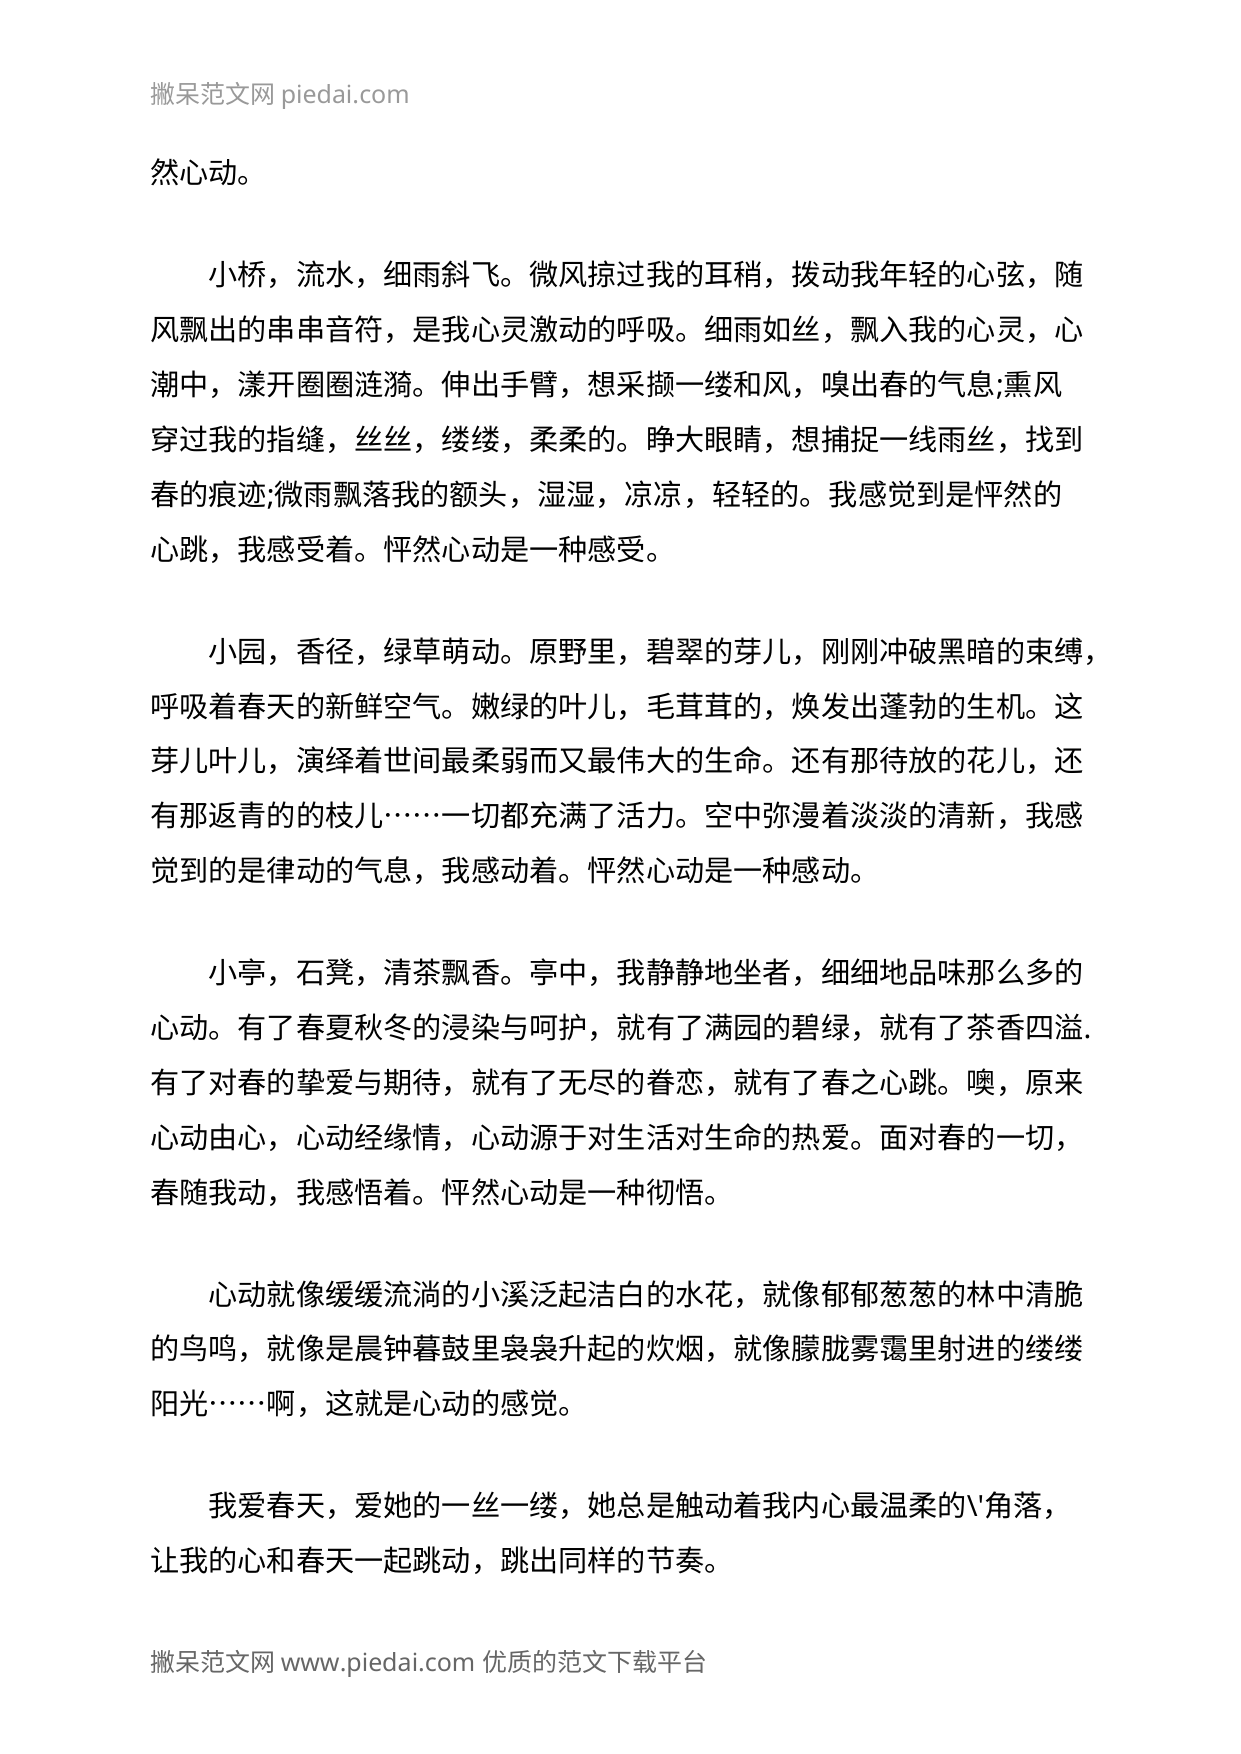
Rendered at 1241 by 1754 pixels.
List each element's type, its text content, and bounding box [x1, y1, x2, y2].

text 小亭，石凳，清茶飘香。亭中，我静静地坐者，细细地品味那么多的心动。有了春夏秋冬的浸染与呵护，就有了满园的碧绿，就有了茶香四溢.有了对春的挚爱与期待，就有了无尽的眷恋，就有了春之心跳。噢，原来心动由心，心动经缘情，心动源于对生活对生命的热爱。面对春的一切，春随我动，我感悟着。怦然心动是一种彻悟。 [150, 949, 1090, 1212]
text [150, 150, 1090, 192]
text 心动就像缓缓流淌的小溪泛起洁白的水花，就像郁郁葱葱的林中清脆的鸟鸣，就像是晨钟暮鼓里袅袅升起的炊烟，就像朦胧雾霭里射进的缕缕阳光……啊，这就是心动的感觉。 [150, 1271, 1090, 1423]
text 小桥，流水，细雨斜飞。微风掠过我的耳稍，拨动我年轻的心弦，随风飘出的串串音符，是我心灵激动的呼吸。细雨如丝，飘入我的心灵，心潮中，漾开圈圈涟漪。伸出手臂，想采撷一缕和风，嗅出春的气息;熏风穿过我的指缝，丝丝，缕缕，柔柔的。睁大眼睛，想捕捉一线雨丝，找到春的痕迹;微雨飘落我的额头，湿湿，凉凉，轻轻的。我感觉到是怦然的心跳，我感受着。怦然心动是一种感受。 [150, 252, 1090, 569]
text 我爱春天，爱她的一丝一缕，她总是触动着我内心最温柔的\'角落，让我的心和春天一起跳动，跳出同样的节奏。 [150, 1483, 1090, 1580]
text 小园，香径，绿草萌动。原野里，碧翠的芽儿，刚刚冲破黑暗的束缚，呼吸着春天的新鲜空气。嫩绿的叶儿，毛茸茸的，焕发出蓬勃的生机。这芽儿叶儿，演绎着世间最柔弱而又最伟大的生命。还有那待放的花儿，还有那返青的的枝儿……一切都充满了活力。空中弥漫着淡淡的清新，我感觉到的是律动的气息，我感动着。怦然心动是一种感动。 [150, 628, 1090, 890]
